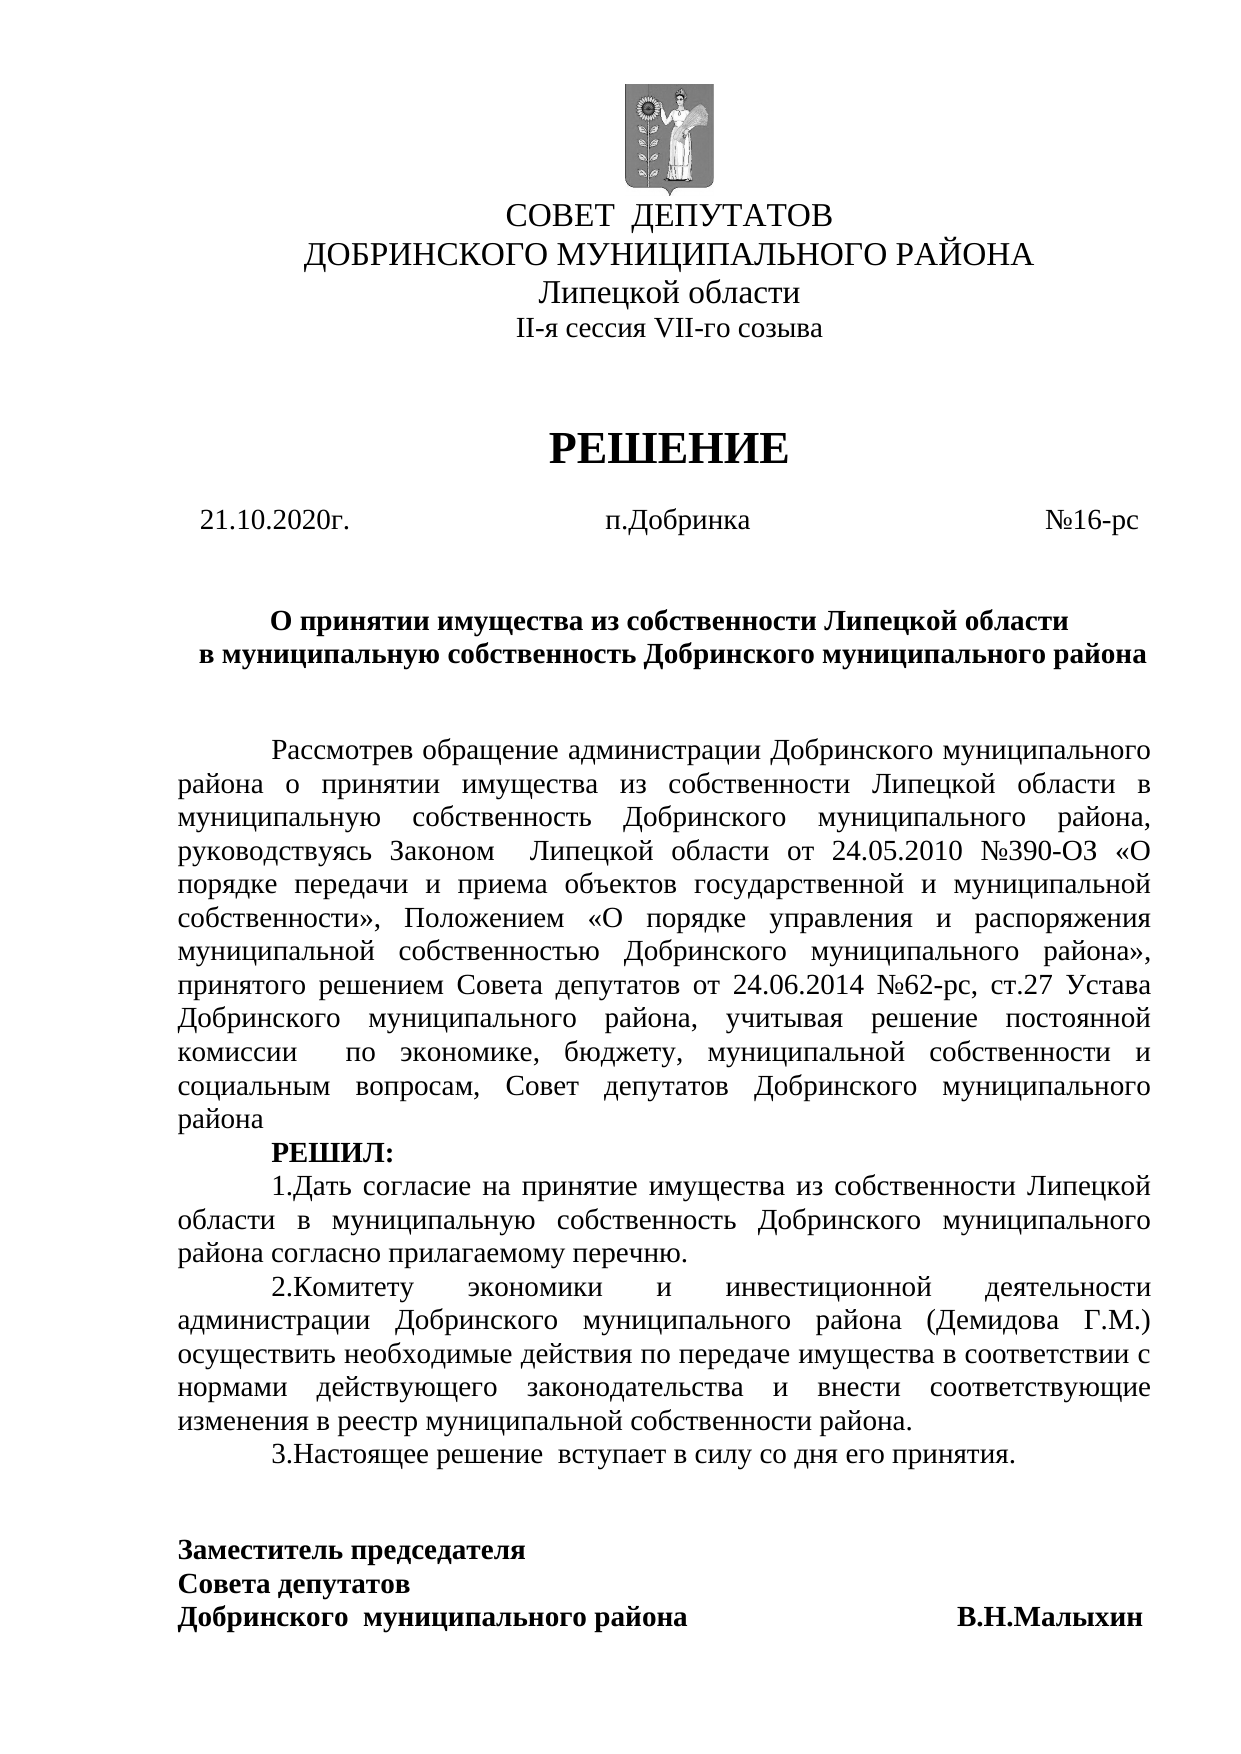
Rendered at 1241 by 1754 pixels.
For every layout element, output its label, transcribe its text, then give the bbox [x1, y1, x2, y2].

text Липецкой области [177, 272, 1161, 311]
text 1.Дать согласие на принятие имущества из собственности Липецкой области в муниципальную собственность Добринского муниципального района согласно прилагаемому перечню. [177, 1168, 1152, 1269]
text РЕШЕНИЕ [177, 421, 1161, 473]
text в муниципальную собственность Добринского муниципального района [177, 636, 1161, 670]
text РЕШИЛ: [177, 1135, 1152, 1168]
text 21.10.2020г. п.Добринка №16-рс [177, 502, 1161, 536]
text Рассмотрев обращение администрации Добринского муниципального района о принятии имущества из собственности Липецкой области в муниципальную собственность Добринского муниципального района, руководствуясь Законом Липецкой области от 24.05.2010 №390-ОЗ «О порядке передачи и приема объектов государственной и муниципальной собственности», Положением «О порядке управления и распоряжения муниципальной собственностью Добринского муниципального района», принятого решением Совета депутатов от 24.06.2014 №62-рс, ст.27 Устава Добринского муниципального района, учитывая решение постоянной комиссии по экономике, бюджету, муниципальной собственности и социальным вопросам, Совет депутатов Добринского муниципального района [177, 732, 1152, 1135]
text Добринского муниципального района В.Н.Малыхин [177, 1599, 1152, 1633]
text Заместитель председателя [177, 1532, 1152, 1566]
text Совета депутатов [177, 1566, 1152, 1599]
table_header [424, 59, 904, 196]
subtitle ДОБРИНСКОГО МУНИЦИПАЛЬНОГО РАЙОНА [177, 234, 1161, 272]
text II-я сессия VII-го созыва [177, 311, 1161, 344]
picture [625, 84, 714, 196]
text 3.Настоящее решение вступает в силу со дня его принятия. [177, 1437, 1152, 1470]
text 2.Комитету экономики и инвестиционной деятельности администрации Добринского муниципального района (Демидова Г.М.) осуществить необходимые действия по передаче имущества в соответствии с нормами действующего законодательства и внести соответствующие изменения в реестр муниципальной собственности района. [177, 1269, 1152, 1437]
subtitle СОВЕТ ДЕПУТАТОВ [177, 196, 1161, 234]
text О принятии имущества из собственности Липецкой области [177, 603, 1161, 636]
